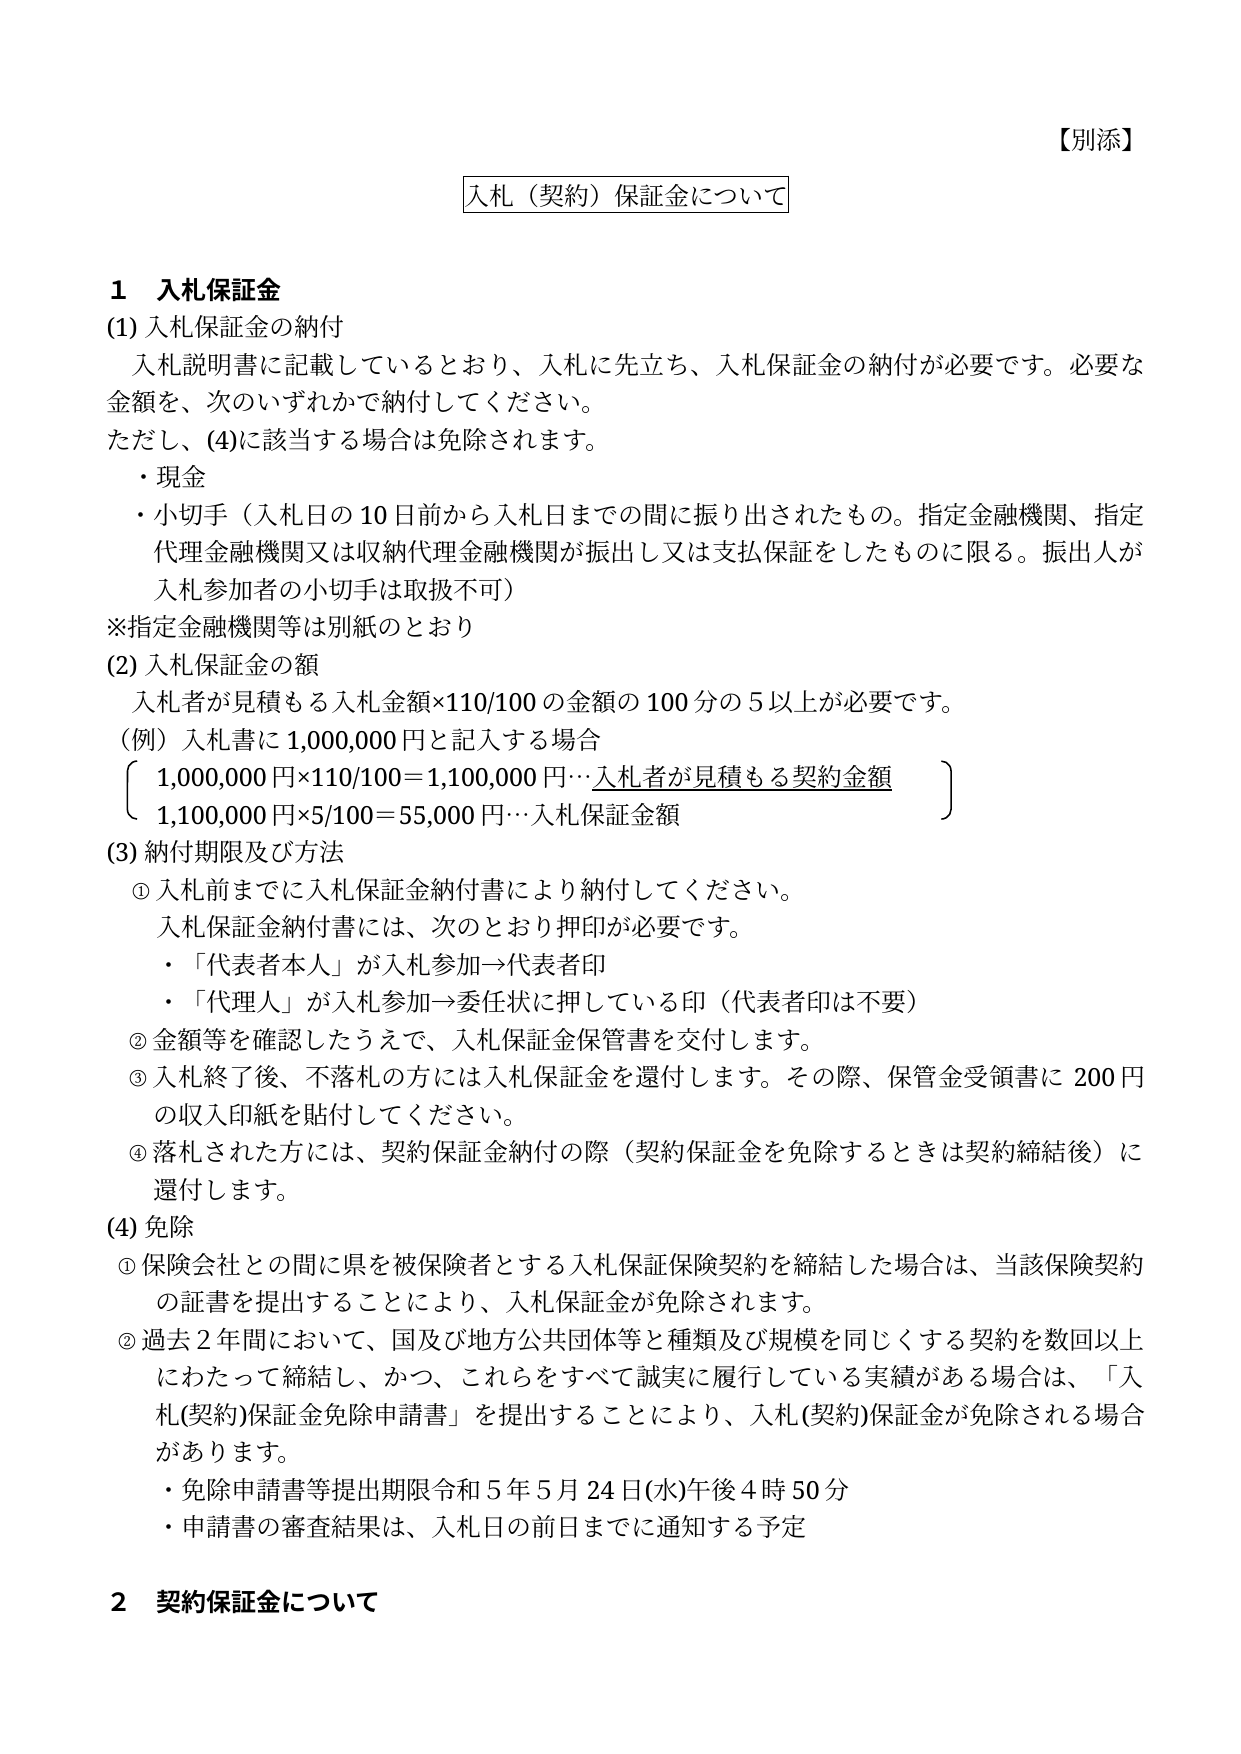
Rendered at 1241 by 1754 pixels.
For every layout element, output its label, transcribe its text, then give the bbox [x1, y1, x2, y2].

text ①保険会社との間に県を被保険者とする入札保証保険契約を締結した場合は、当該保険契約の証書を提出することにより、入札保証金が免除されます。 [117, 1244, 1146, 1319]
text ２ 契約保証金について [106, 1582, 1146, 1619]
text (3) 納付期限及び方法 [106, 832, 1146, 869]
text 【別添】 [106, 119, 1146, 157]
text （例）入札書に1,000,000円と記入する場合 [106, 719, 1146, 757]
text ・小切手（入札日の10日前から入札日までの間に振り出されたもの。指定金融機関、指定代理金融機関又は収納代理金融機関が振出し又は支払保証をしたものに限る。振出人が入札参加者の小切手は取扱不可） [128, 494, 1146, 607]
text ②金額等を確認したうえで、入札保証金保管書を交付します。 [128, 1019, 1146, 1057]
text ②過去２年間において、国及び地方公共団体等と種類及び規模を同じくする契約を数回以上にわたって締結し、かつ、これらをすべて誠実に履行している実績がある場合は、「入札(契約)保証金免除申請書」を提出することにより、入札(契約)保証金が免除される場合があります。 [117, 1319, 1146, 1469]
text １ 入札保証金 [106, 269, 1146, 307]
text ただし、(4)に該当する場合は免除されます。 [106, 419, 1146, 457]
text ・申請書の審査結果は、入札日の前日までに通知する予定 [106, 1507, 1146, 1544]
text ・免除申請書等提出期限令和５年５月24日(水)午後４時50分 [106, 1469, 1146, 1507]
text 入札者が見積もる入札金額×110/100の金額の100分の５以上が必要です。 [106, 682, 1146, 719]
text ・「代理人」が入札参加→委任状に押している印（代表者印は不要） [106, 982, 1146, 1019]
text (4) 免除 [106, 1207, 1146, 1244]
text ①入札前までに入札保証金納付書により納付してください。 [106, 869, 1146, 907]
text ④落札された方には、契約保証金納付の際（契約保証金を免除するときは契約締結後）に還付します。 [128, 1132, 1146, 1207]
text 入札保証金納付書には、次のとおり押印が必要です。 [106, 907, 1146, 944]
text (1) 入札保証金の納付 [106, 307, 1146, 344]
text ③入札終了後、不落札の方には入札保証金を還付します。その際、保管金受領書に200円の収入印紙を貼付してください。 [128, 1057, 1146, 1132]
text ・現金 [106, 457, 1146, 494]
text (2) 入札保証金の額 [106, 644, 1146, 682]
text 1,100,000円×5/100＝55,000円…入札保証金額 [106, 794, 1146, 832]
text 1,000,000円×110/100＝1,100,000円…入札者が見積もる契約金額 [106, 757, 1146, 794]
text 入札（契約）保証金について [106, 157, 1146, 232]
text 入札説明書に記載しているとおり、入札に先立ち、入札保証金の納付が必要です。必要な金額を、次のいずれかで納付してください。 [106, 344, 1146, 419]
text ※指定金融機関等は別紙のとおり [106, 607, 1146, 644]
text ・「代表者本人」が入札参加→代表者印 [106, 944, 1146, 982]
